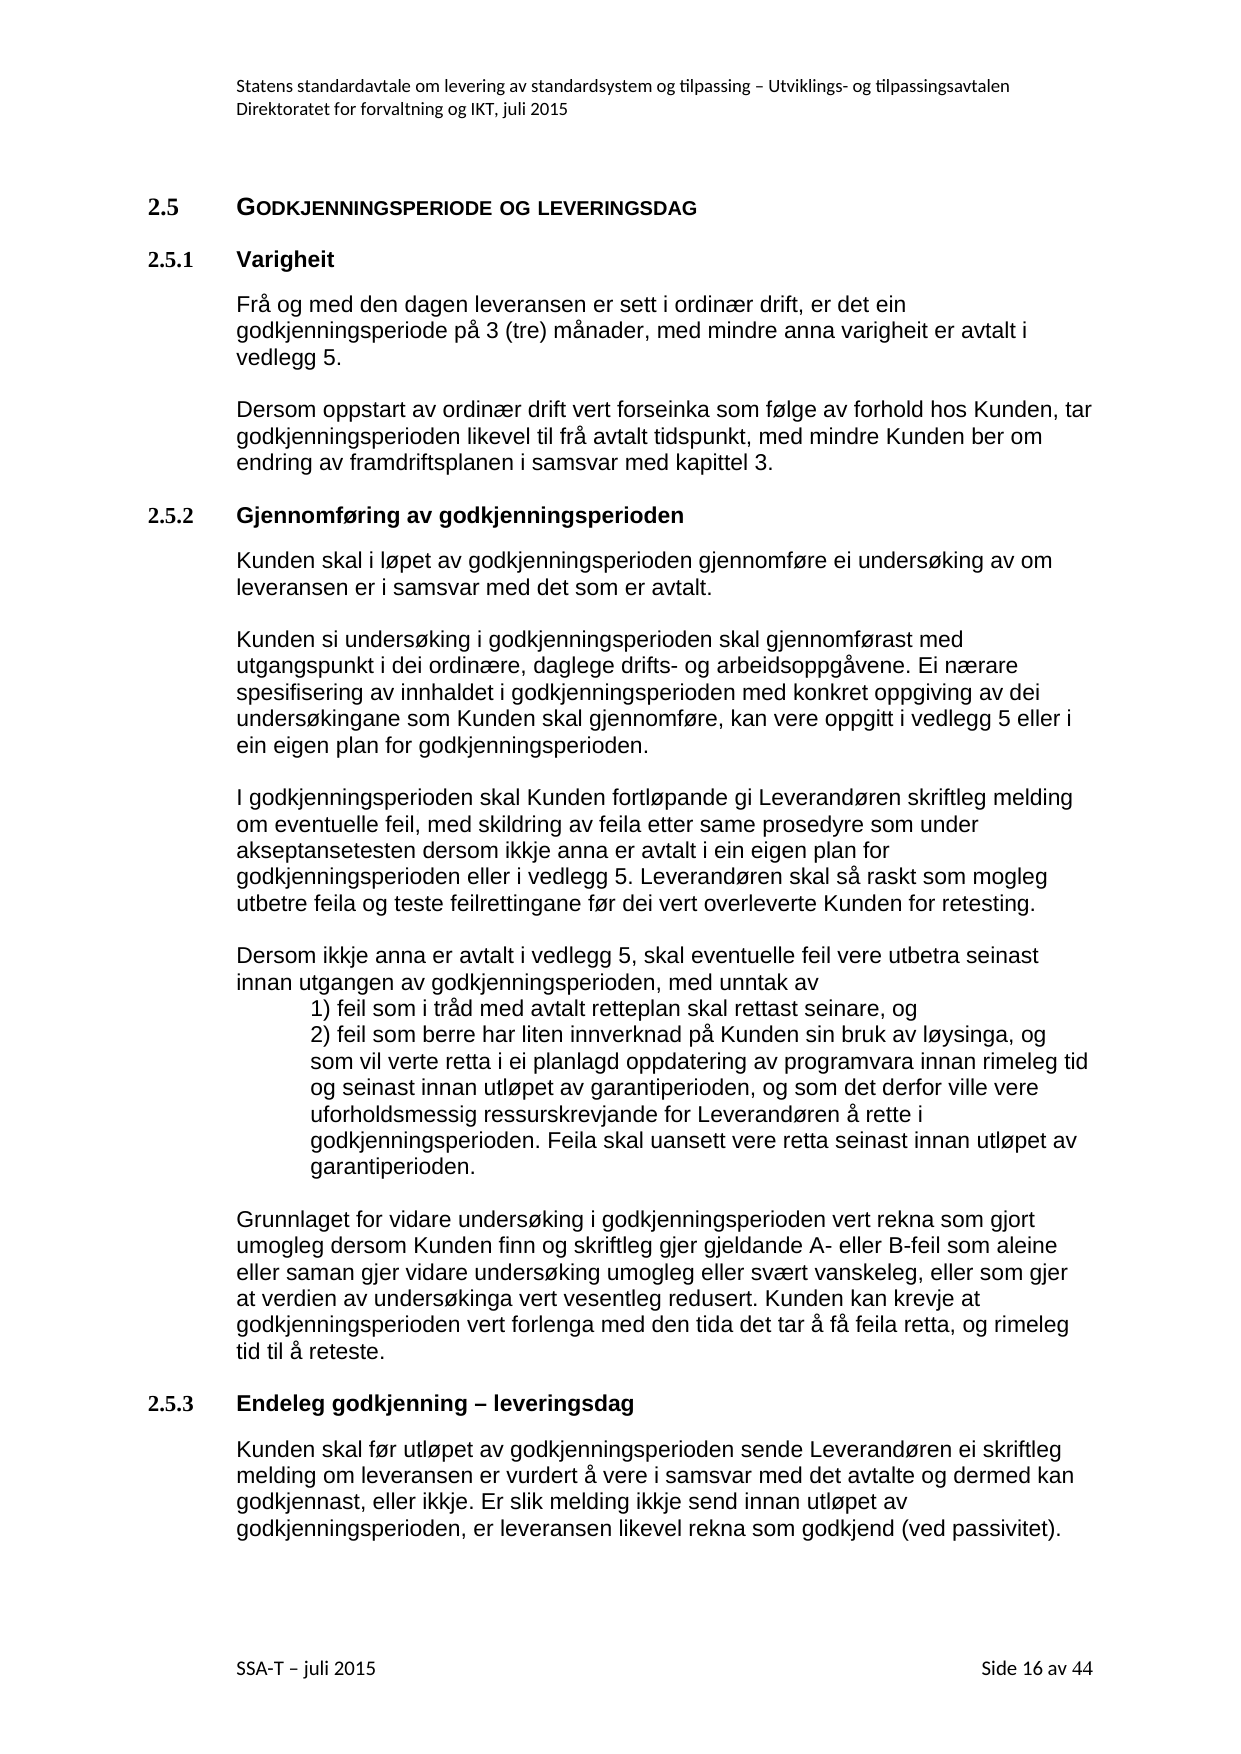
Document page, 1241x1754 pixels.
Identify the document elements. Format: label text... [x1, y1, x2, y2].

text 2) feil som berre har liten innverknad på Kunden sin bruk av løysinga, og som vil verte retta i ei planlagd oppdatering av programvara innan rimeleg tid og seinast innan utløpet av garantiperioden, og som det derfor ville vere uforholdsmessig ressurskrevjande for Leverandøren å rette i godkjenningsperioden. Feila skal uansett vere retta seinast innan utløpet av garantiperioden. [310, 1021, 1092, 1179]
subtitle Godkjenningsperiode og leveringsdag [148, 192, 1092, 221]
subtitle Varigheit [148, 246, 1092, 272]
text Dersom oppstart av ordinær drift vert forseinka som følge av forhold hos Kunden, tar godkjenningsperioden likevel til frå avtalt tidspunkt, med mindre Kunden ber om endring av framdriftsplanen i samsvar med kapittel 3. [236, 396, 1092, 476]
text Grunnlaget for vidare undersøking i godkjenningsperioden vert rekna som gjort umogleg dersom Kunden finn og skriftleg gjer gjeldande A- eller B-feil som aleine eller saman gjer vidare undersøking umogleg eller svært vanskeleg, eller som gjer at verdien av undersøkinga vert vesentleg redusert. Kunden kan krevje at godkjenningsperioden vert forlenga med den tida det tar å få feila retta, og rimeleg tid til å reteste. [236, 1206, 1092, 1364]
text Kunden si undersøking i godkjenningsperioden skal gjennomførast med utgangspunkt i dei ordinære, daglege drifts- og arbeidsoppgåvene. Ei nærare spesifisering av innhaldet i godkjenningsperioden med konkret oppgiving av dei undersøkingane som Kunden skal gjennomføre, kan vere oppgitt i vedlegg 5 eller i ein eigen plan for godkjenningsperioden. [236, 626, 1092, 758]
text 1) feil som i tråd med avtalt retteplan skal rettast seinare, og [236, 995, 1092, 1021]
subtitle Endeleg godkjenning – leveringsdag [148, 1390, 1092, 1417]
text I godkjenningsperioden skal Kunden fortløpande gi Leverandøren skriftleg melding om eventuelle feil, med skildring av feila etter same prosedyre som under akseptansetesten dersom ikkje anna er avtalt i ein eigen plan for godkjenningsperioden eller i vedlegg 5. Leverandøren skal så raskt som mogleg utbetre feila og teste feilrettingane før dei vert overleverte Kunden for retesting. [236, 784, 1092, 916]
text Dersom ikkje anna er avtalt i vedlegg 5, skal eventuelle feil vere utbetra seinast innan utgangen av godkjenningsperioden, med unntak av [236, 942, 1092, 995]
text Kunden skal før utløpet av godkjenningsperioden sende Leverandøren ei skriftleg melding om leveransen er vurdert å vere i samsvar med det avtalte og dermed kan godkjennast, eller ikkje. Er slik melding ikkje send innan utløpet av godkjenningsperioden, er leveransen likevel rekna som godkjend (ved passivitet). [236, 1436, 1092, 1541]
text Kunden skal i løpet av godkjenningsperioden gjennomføre ei undersøking av om leveransen er i samsvar med det som er avtalt. [236, 547, 1092, 600]
text Frå og med den dagen leveransen er sett i ordinær drift, er det ein godkjenningsperiode på 3 (tre) månader, med mindre anna varigheit er avtalt i vedlegg 5. [236, 291, 1092, 370]
subtitle Gjennomføring av godkjenningsperioden [148, 502, 1092, 528]
